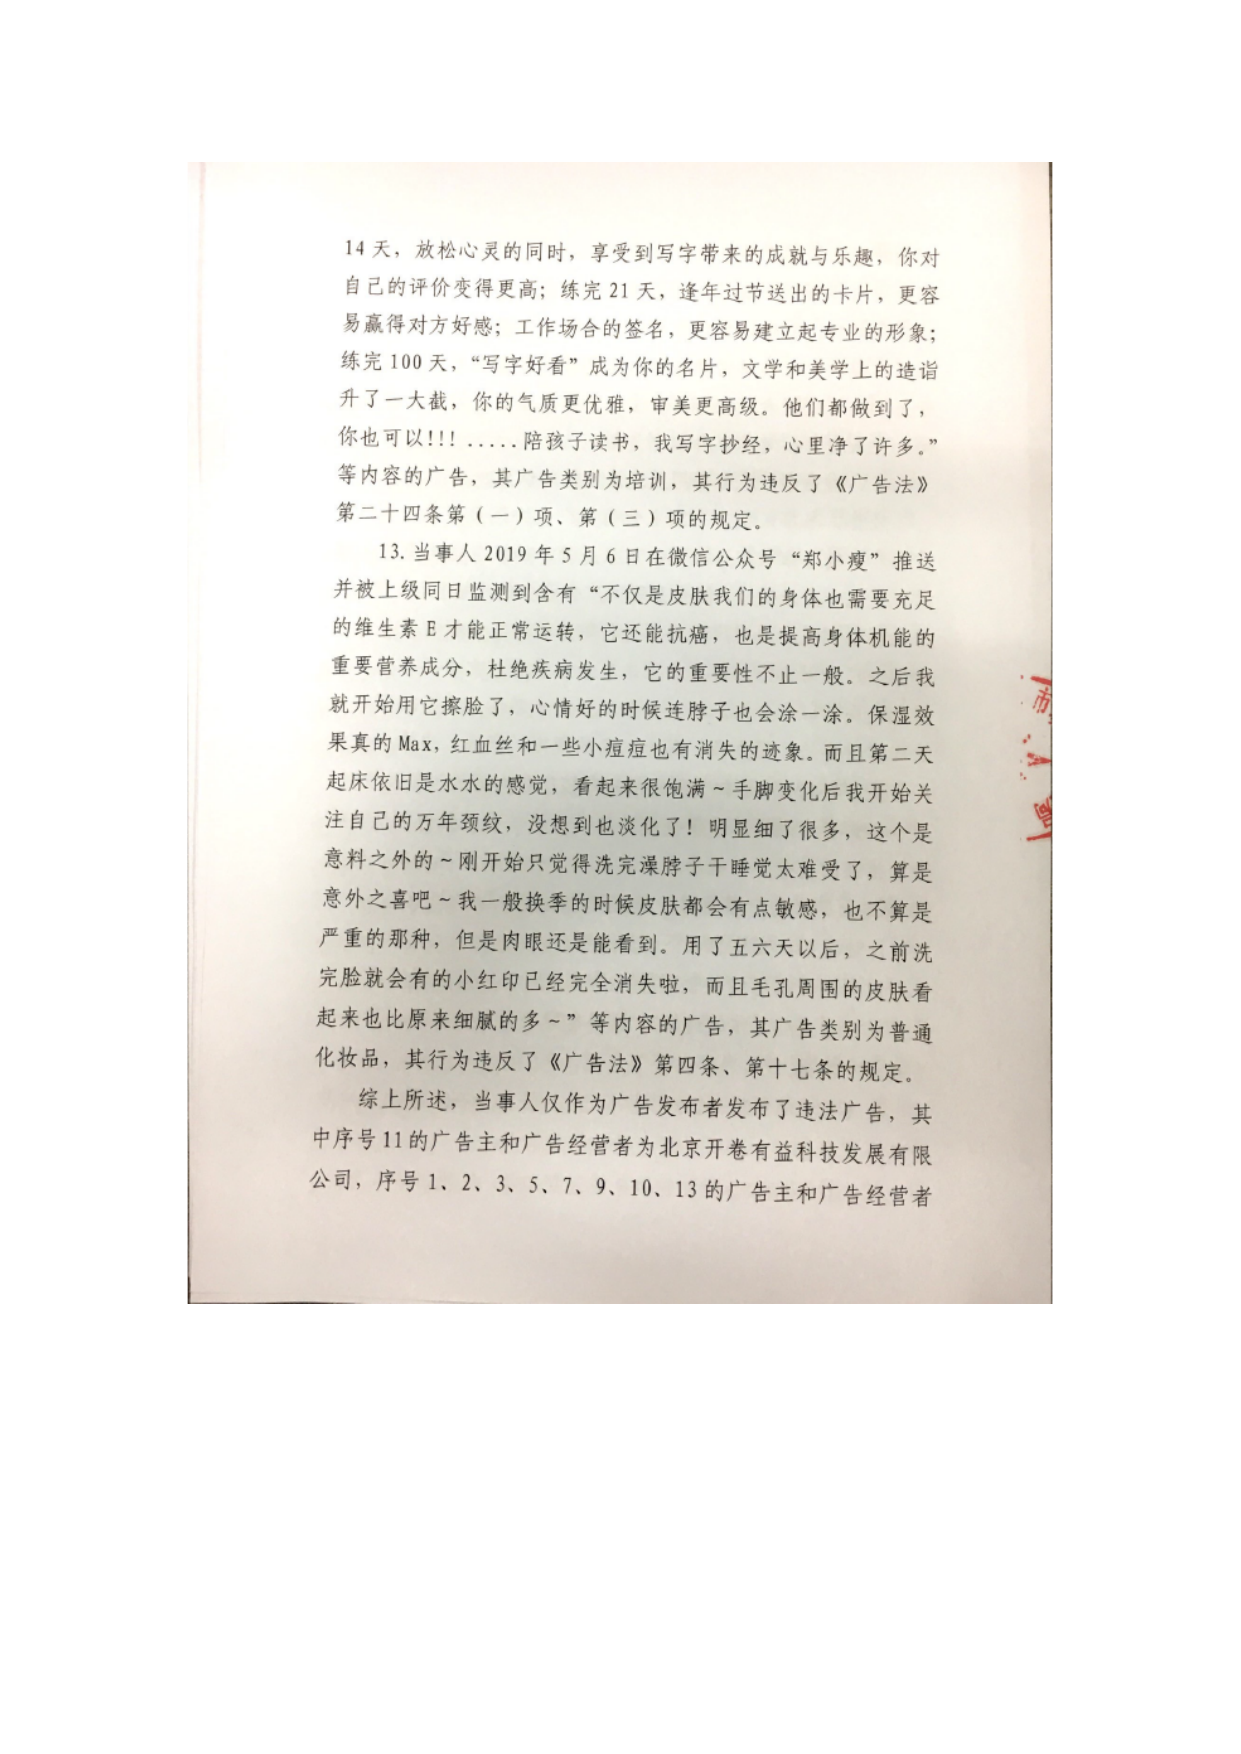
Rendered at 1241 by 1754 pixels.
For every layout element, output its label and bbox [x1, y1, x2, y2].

picture [187, 162, 1053, 1304]
